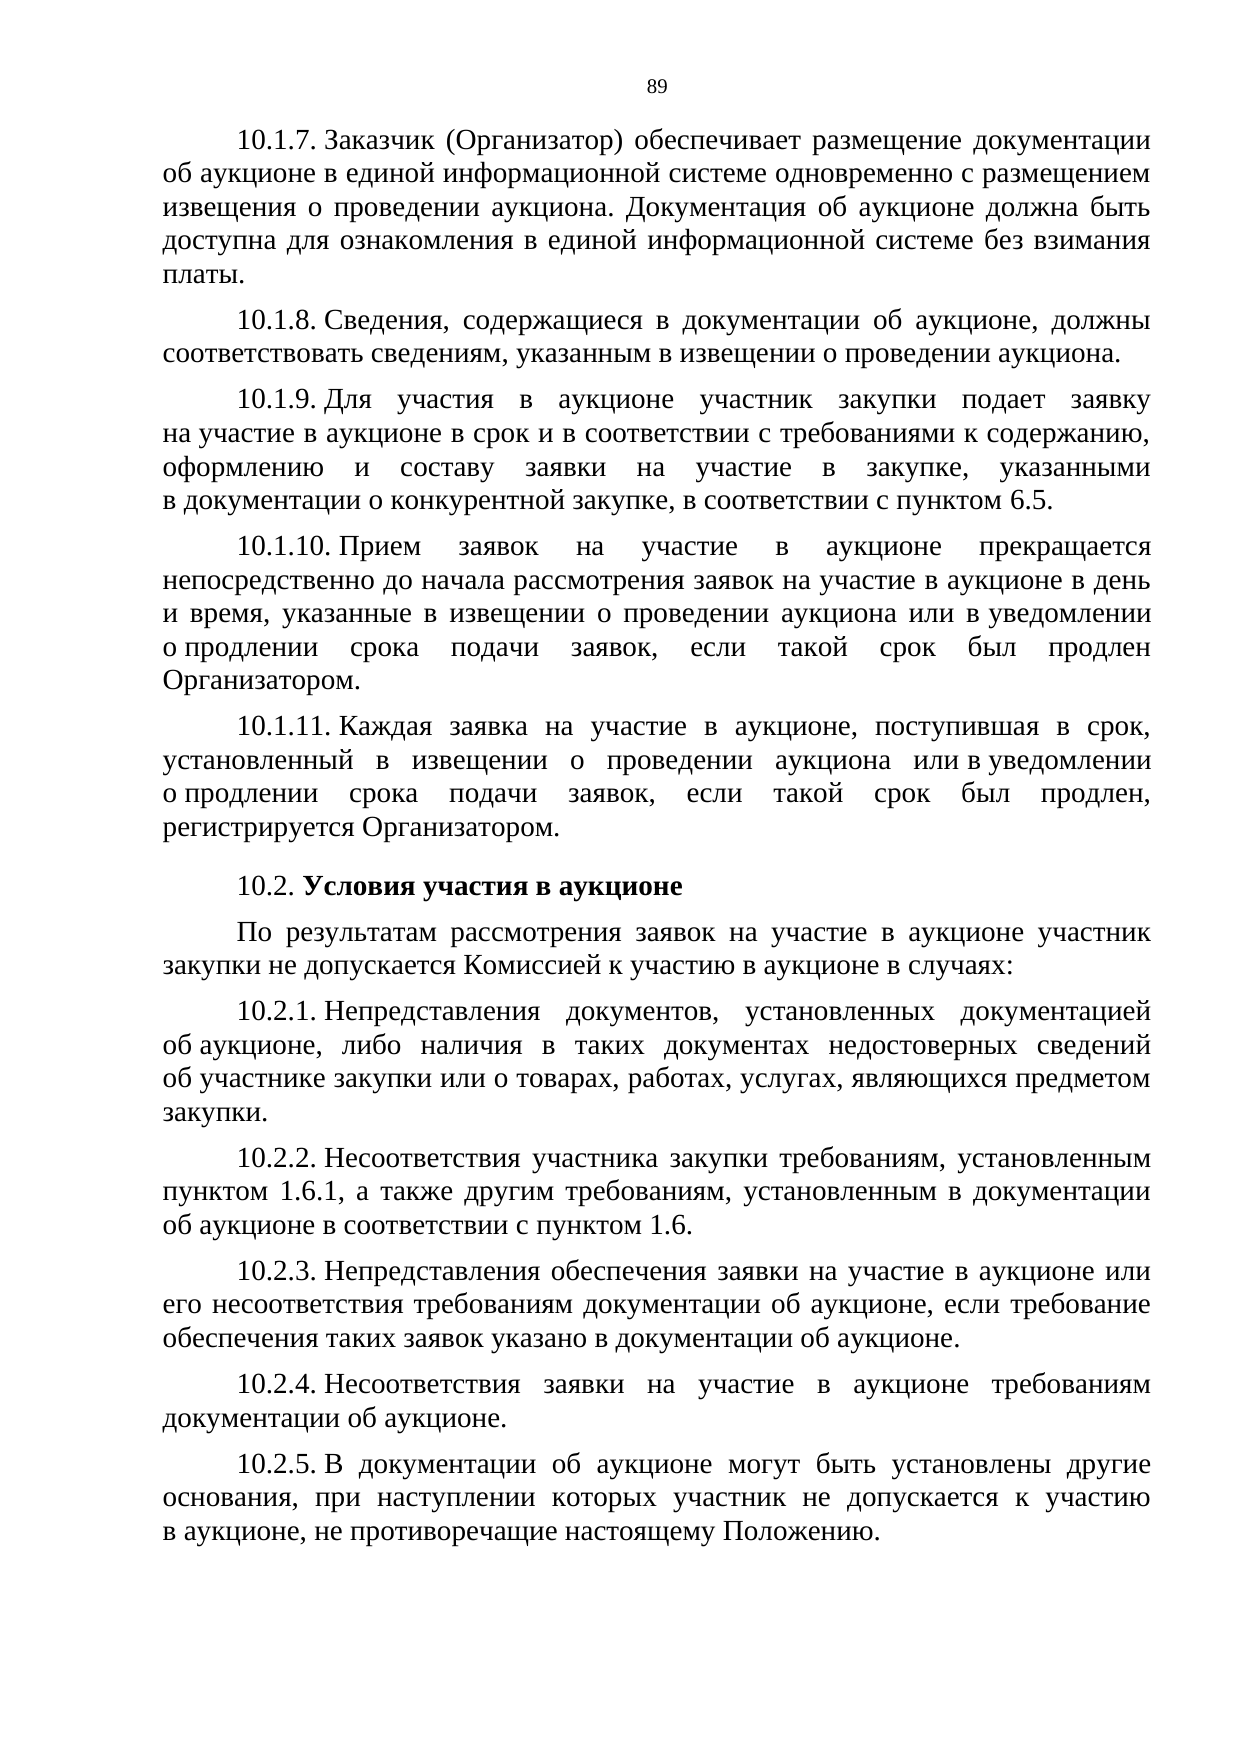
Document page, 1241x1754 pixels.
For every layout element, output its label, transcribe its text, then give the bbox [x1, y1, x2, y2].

list В документации об аукционе могут быть установлены другие основания, при наступлении которых участник не допускается к участию в аукционе, не противоречащие настоящему Положению. [162, 1446, 1152, 1546]
list Каждая заявка на участие в аукционе, поступившая в срок, установленный в извещении о проведении аукциона или в уведомлении о продлении срока подачи заявок, если такой срок был продлен, регистрируется Организатором. [162, 708, 1152, 843]
list Прием заявок на участие в аукционе прекращается непосредственно до начала рассмотрения заявок на участие в аукционе в день и время, указанные в извещении о проведении аукциона или в уведомлении о продлении срока подачи заявок, если такой срок был продлен Организатором. [162, 528, 1152, 696]
list Несоответствия участника закупки требованиям, установленным пунктом 1.6.1, а также другим требованиям, установленным в документации об аукционе в соответствии с пунктом 1.6. [162, 1140, 1152, 1241]
subtitle Условия участия в аукционе [162, 868, 1152, 901]
list Несоответствия заявки на участие в аукционе требованиям документации об аукционе. [162, 1366, 1152, 1433]
list Для участия в аукционе участник закупки подает заявку на участие в аукционе в срок и в соответствии с требованиями к содержанию, оформлению и составу заявки на участие в закупке, указанными в документации о конкурентной закупке, в соответствии с пунктом 6.5. [162, 382, 1152, 516]
list Непредставления документов, установленных документацией об аукционе, либо наличия в таких документах недостоверных сведений об участнике закупки или о товарах, работах, услугах, являющихся предметом закупки. [162, 993, 1152, 1127]
text По результатам рассмотрения заявок на участие в аукционе участник закупки не допускается Комиссией к участию в аукционе в случаях: [162, 914, 1152, 981]
list Заказчик (Организатор) обеспечивает размещение документации об аукционе в единой информационной системе одновременно с размещением извещения о проведении аукциона. Документация об аукционе должна быть доступна для ознакомления в единой информационной системе без взимания платы. [162, 122, 1152, 289]
list Непредставления обеспечения заявки на участие в аукционе или его несоответствия требованиям документации об аукционе, если требование обеспечения таких заявок указано в документации об аукционе. [162, 1253, 1152, 1354]
list Сведения, содержащиеся в документации об аукционе, должны соответствовать сведениям, указанным в извещении о проведении аукциона. [162, 302, 1152, 369]
